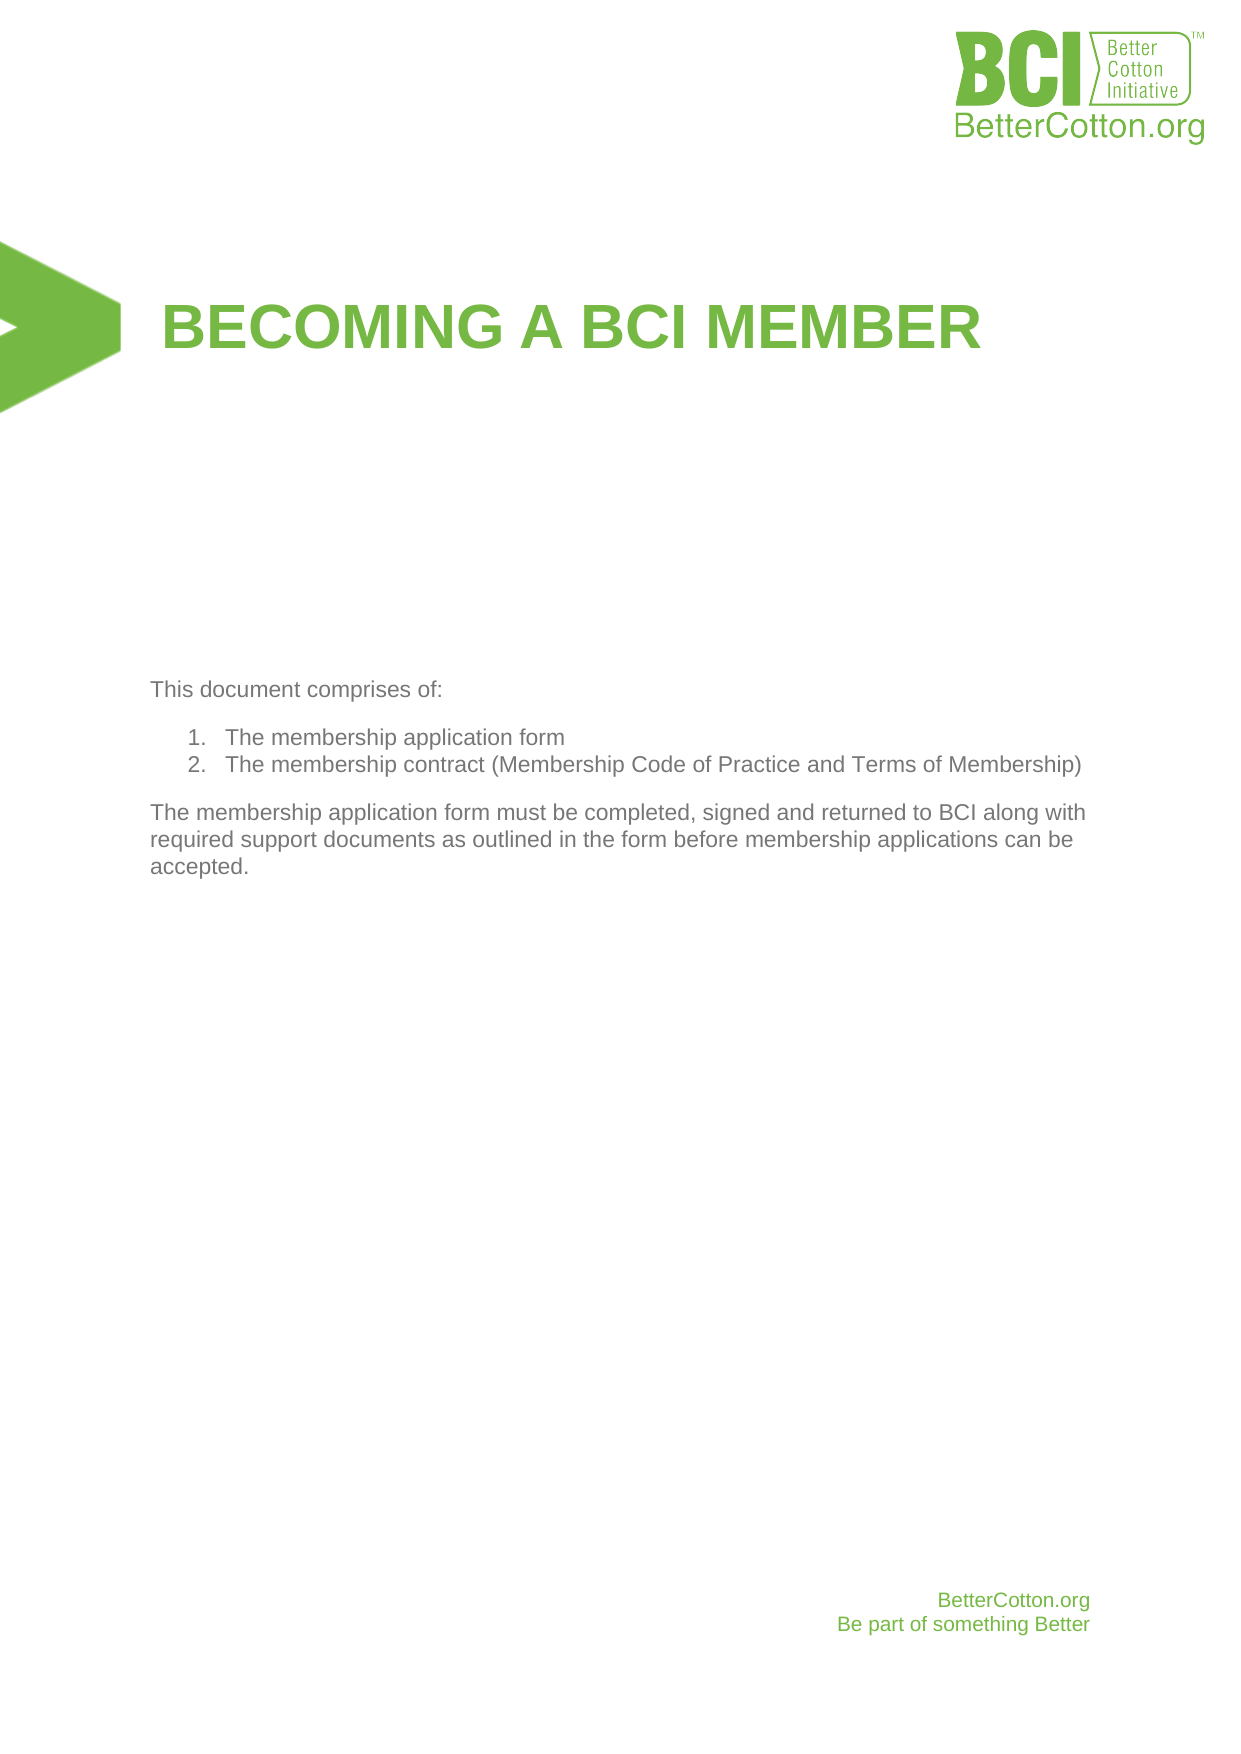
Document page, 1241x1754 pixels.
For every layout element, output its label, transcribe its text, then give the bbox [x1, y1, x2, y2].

text This document comprises of: [150, 676, 1090, 703]
picture [955, 30, 1204, 145]
text The membership application form must be completed, signed and returned to BCI along with required support documents as outlined in the form before membership applications can be accepted. [150, 798, 1090, 880]
list The membership contract (Membership Code of Practice and Terms of Membership) [187, 751, 1090, 778]
picture [0, 216, 121, 439]
list The membership application form [187, 723, 1090, 751]
